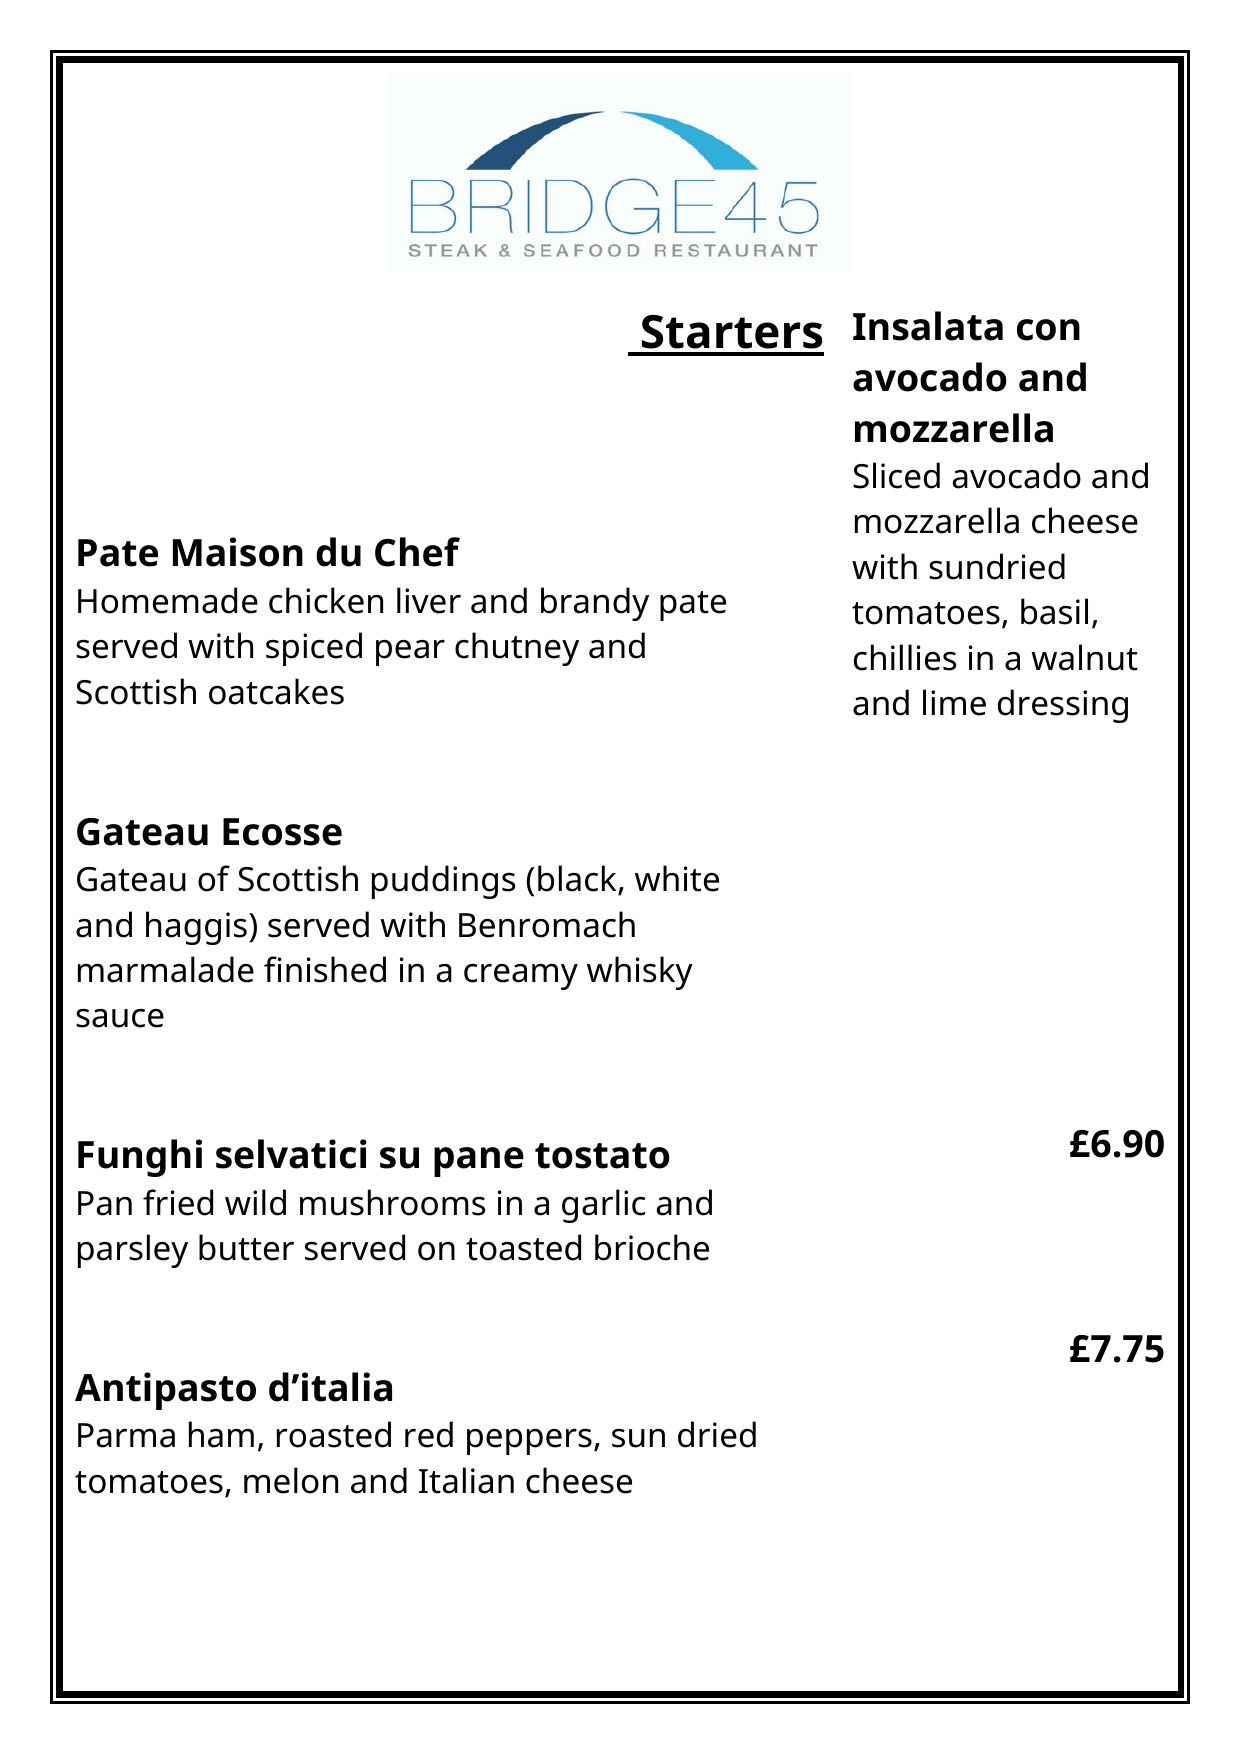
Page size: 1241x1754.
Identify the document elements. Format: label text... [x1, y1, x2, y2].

text Sliced avocado and mozzarella cheese with sundried tomatoes, basil, chillies in a walnut and lime dressing [852, 453, 1165, 725]
text £7.75 [852, 1322, 1165, 1373]
picture [388, 73, 853, 272]
text Pate Maison du Chef [75, 527, 777, 578]
text Insalata con avocado and mozzarella [852, 300, 1165, 453]
text Gateau of Scottish puddings (black, white and haggis) served with Benromach marmalade finished in a creamy whisky sauce [75, 856, 777, 1038]
text Funghi selvatici su pane tostato [75, 1128, 777, 1179]
table_header Starters [75, 300, 814, 362]
text £6.90 [852, 1118, 1165, 1169]
text Pan fried wild mushrooms in a garlic and parsley butter served on toasted brioche [75, 1179, 777, 1270]
text Homemade chicken liver and brandy pate served with spiced pear chutney and Scottish oatcakes [75, 578, 777, 714]
text Parma ham, roasted red peppers, sun dried tomatoes, melon and Italian cheese [75, 1412, 777, 1503]
text Gateau Ecosse [75, 805, 777, 856]
text Antipasto d’italia [75, 1361, 777, 1412]
